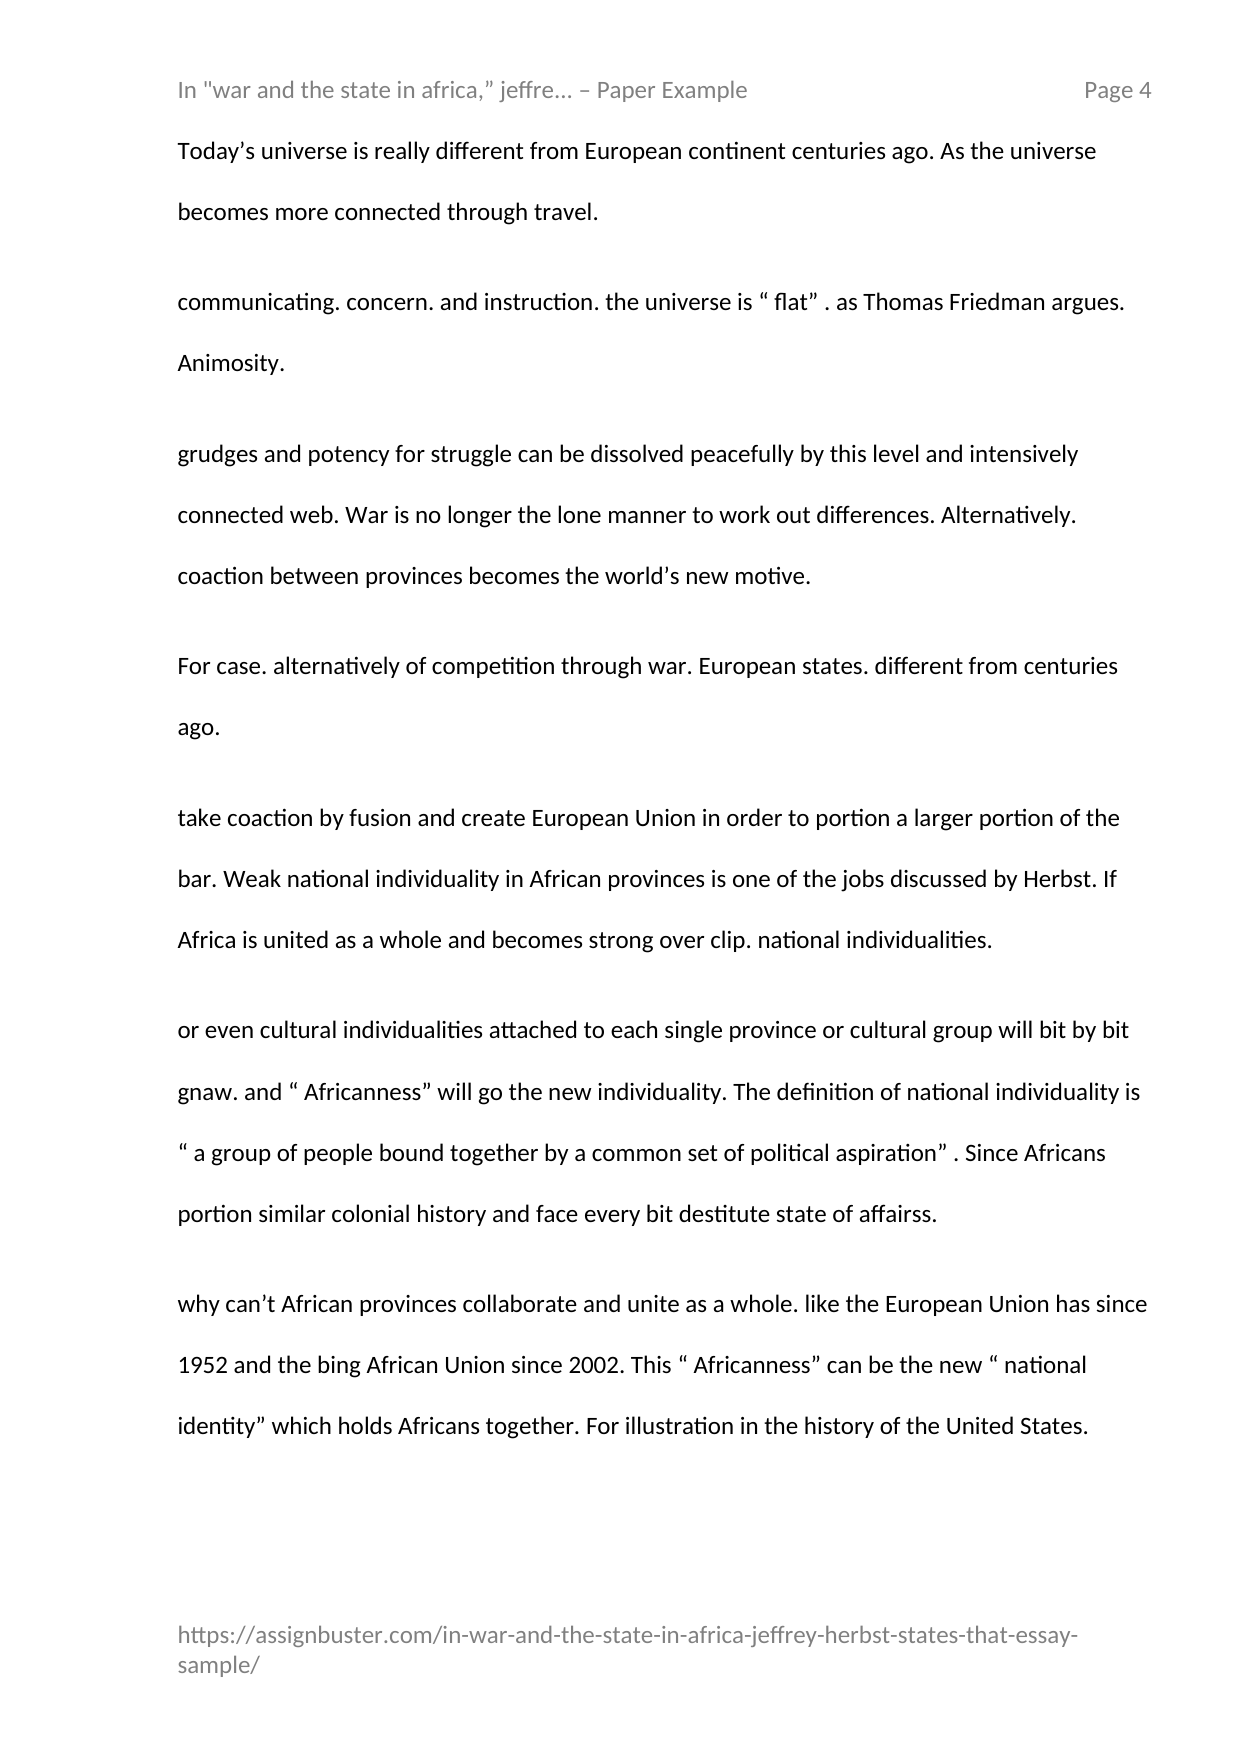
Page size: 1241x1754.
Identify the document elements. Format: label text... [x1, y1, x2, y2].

text take coaction by fusion and create European Union in order to portion a larger portion of the bar. Weak national individuality in African provinces is one of the jobs discussed by Herbst. If Africa is united as a whole and becomes strong over clip. national individualities. [177, 802, 1152, 955]
text or even cultural individualities attached to each single province or cultural group will bit by bit gnaw. and “ Africanness” will go the new individuality. The definition of national individuality is “ a group of people bound together by a common set of political aspiration” . Since Africans portion similar colonial history and face every bit destitute state of affairss. [177, 1015, 1152, 1228]
text For case. alternatively of competition through war. European states. different from centuries ago. [177, 651, 1152, 742]
text why can’t African provinces collaborate and unite as a whole. like the European Union has since 1952 and the bing African Union since 2002. This “ Africanness” can be the new “ national identity” which holds Africans together. For illustration in the history of the United States. [177, 1288, 1152, 1441]
text communicating. concern. and instruction. the universe is “ flat” . as Thomas Friedman argues. Animosity. [177, 286, 1152, 378]
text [177, 135, 1152, 226]
text grudges and potency for struggle can be dissolved peacefully by this level and intensively connected web. War is no longer the lone manner to work out differences. Alternatively. coaction between provinces becomes the world’s new motive. [177, 438, 1152, 591]
